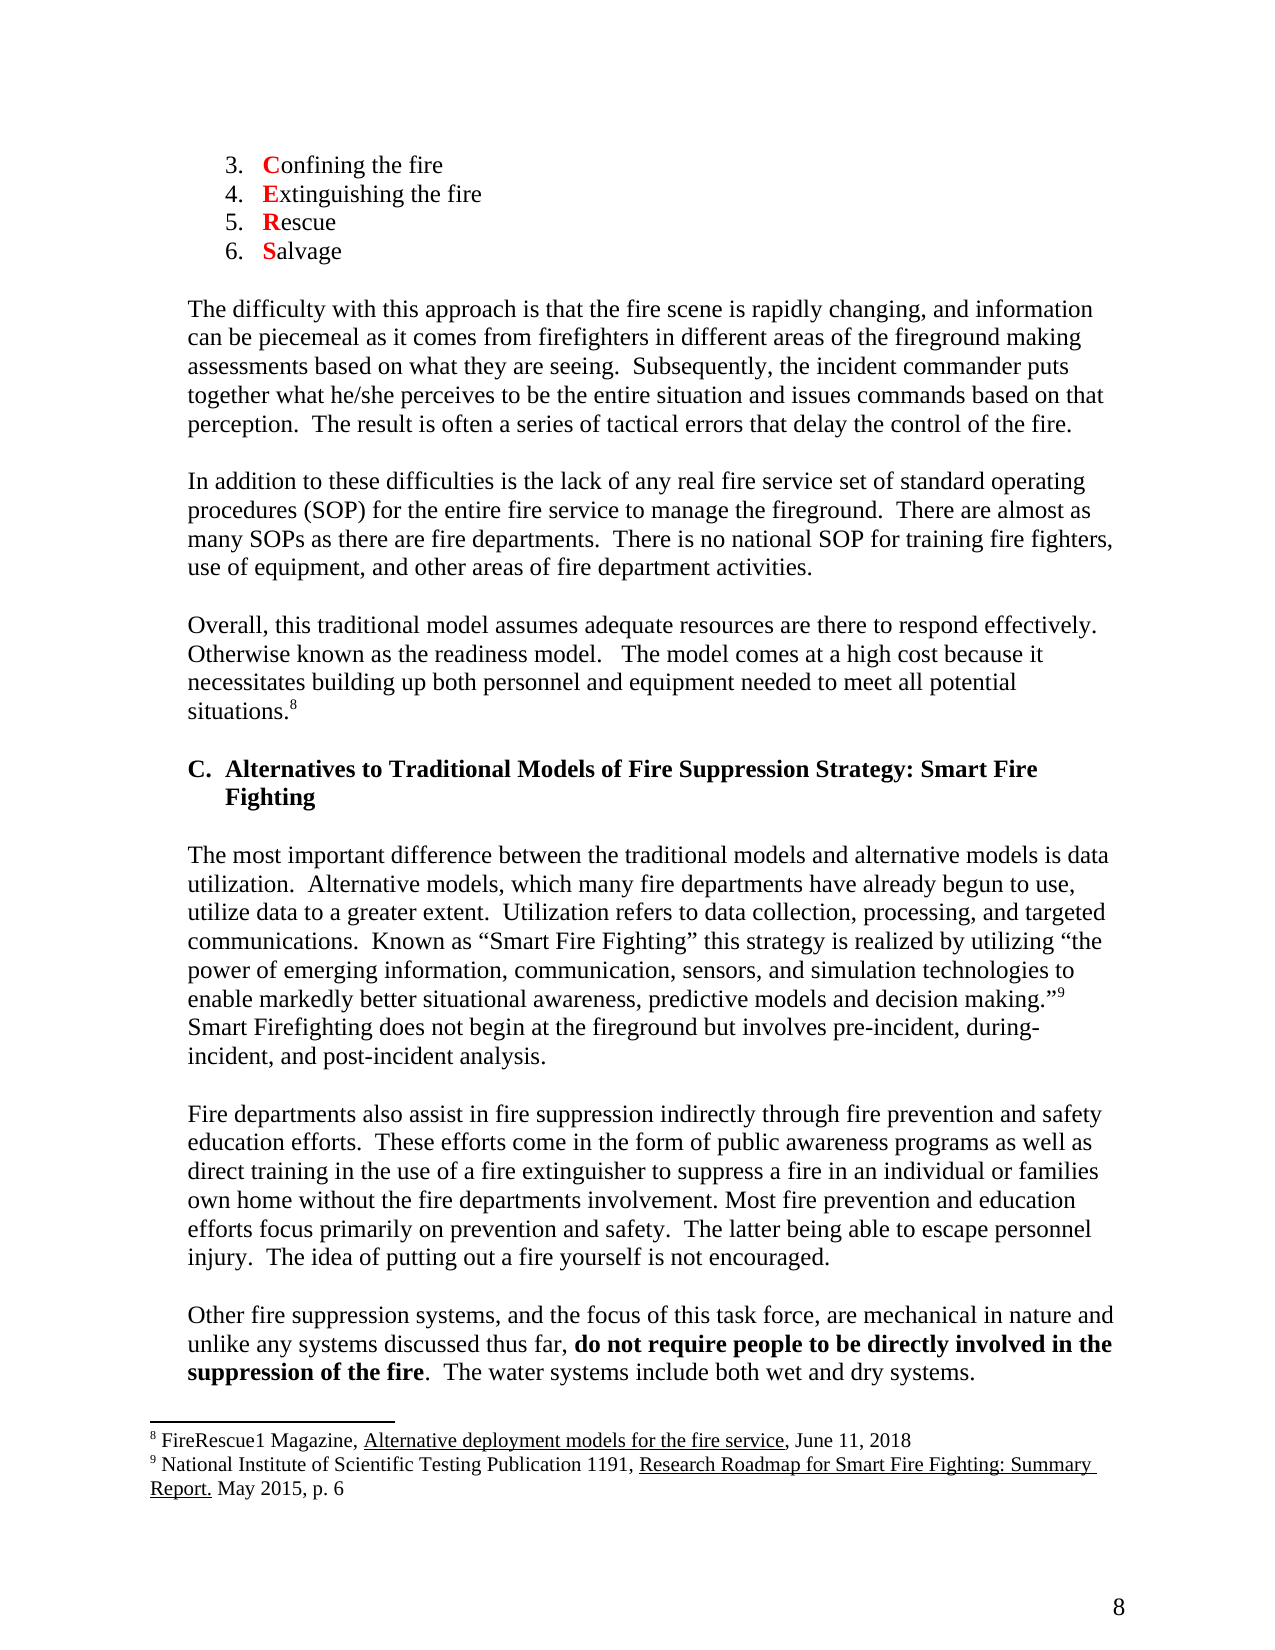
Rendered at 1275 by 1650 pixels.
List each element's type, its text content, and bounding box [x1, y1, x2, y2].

text The difficulty with this approach is that the fire scene is rapidly changing, and information can be piecemeal as it comes from firefighters in different areas of the fireground making assessments based on what they are seeing. Subsequently, the incident commander puts together what he/she perceives to be the entire situation and issues commands based on that perception. The result is often a series of tactical errors that delay the control of the fire. [187, 294, 1125, 437]
text The most important difference between the traditional models and alternative models is data utilization. Alternative models, which many fire departments have already begun to use, utilize data to a greater extent. Utilization refers to data collection, processing, and targeted communications. Known as “Smart Fire Fighting” this strategy is realized by utilizing “the power of emerging information, communication, sensors, and simulation technologies to enable markedly better situational awareness, predictive models and decision making.” Smart Firefighting does not begin at the fireground but involves pre-incident, during-incident, and post-incident analysis. [187, 840, 1125, 1070]
text In addition to these difficulties is the lack of any real fire service set of standard operating procedures (SOP) for the entire fire service to manage the fireground. There are almost as many SOPs as there are fire departments. There is no national SOP for training fire fighters, use of equipment, and other areas of fire department activities. [187, 466, 1125, 581]
list Salvage [225, 236, 1125, 265]
text Fire departments also assist in fire suppression indirectly through fire prevention and safety education efforts. These efforts come in the form of public awareness programs as well as direct training in the use of a fire extinguisher to suppress a fire in an individual or families own home without the fire departments involvement. Most fire prevention and education efforts focus primarily on prevention and safety. The latter being able to escape personnel injury. The idea of putting out a fire yourself is not encouraged. [187, 1099, 1125, 1271]
text Other fire suppression systems, and the focus of this task force, are mechanical in nature and unlike any systems discussed thus far, do not require people to be directly involved in the suppression of the fire. The water systems include both wet and dry systems. [187, 1300, 1125, 1386]
list Extinguishing the fire [225, 179, 1125, 207]
list Confining the fire [225, 150, 1125, 179]
text Overall, this traditional model assumes adequate resources are there to respond effectively. Otherwise known as the readiness model. The model comes at a high cost because it necessitates building up both personnel and equipment needed to meet all potential situations. [187, 610, 1125, 725]
list Alternatives to Traditional Models of Fire Suppression Strategy: Smart Fire Fighting [187, 754, 1125, 811]
list Rescue [225, 207, 1125, 236]
